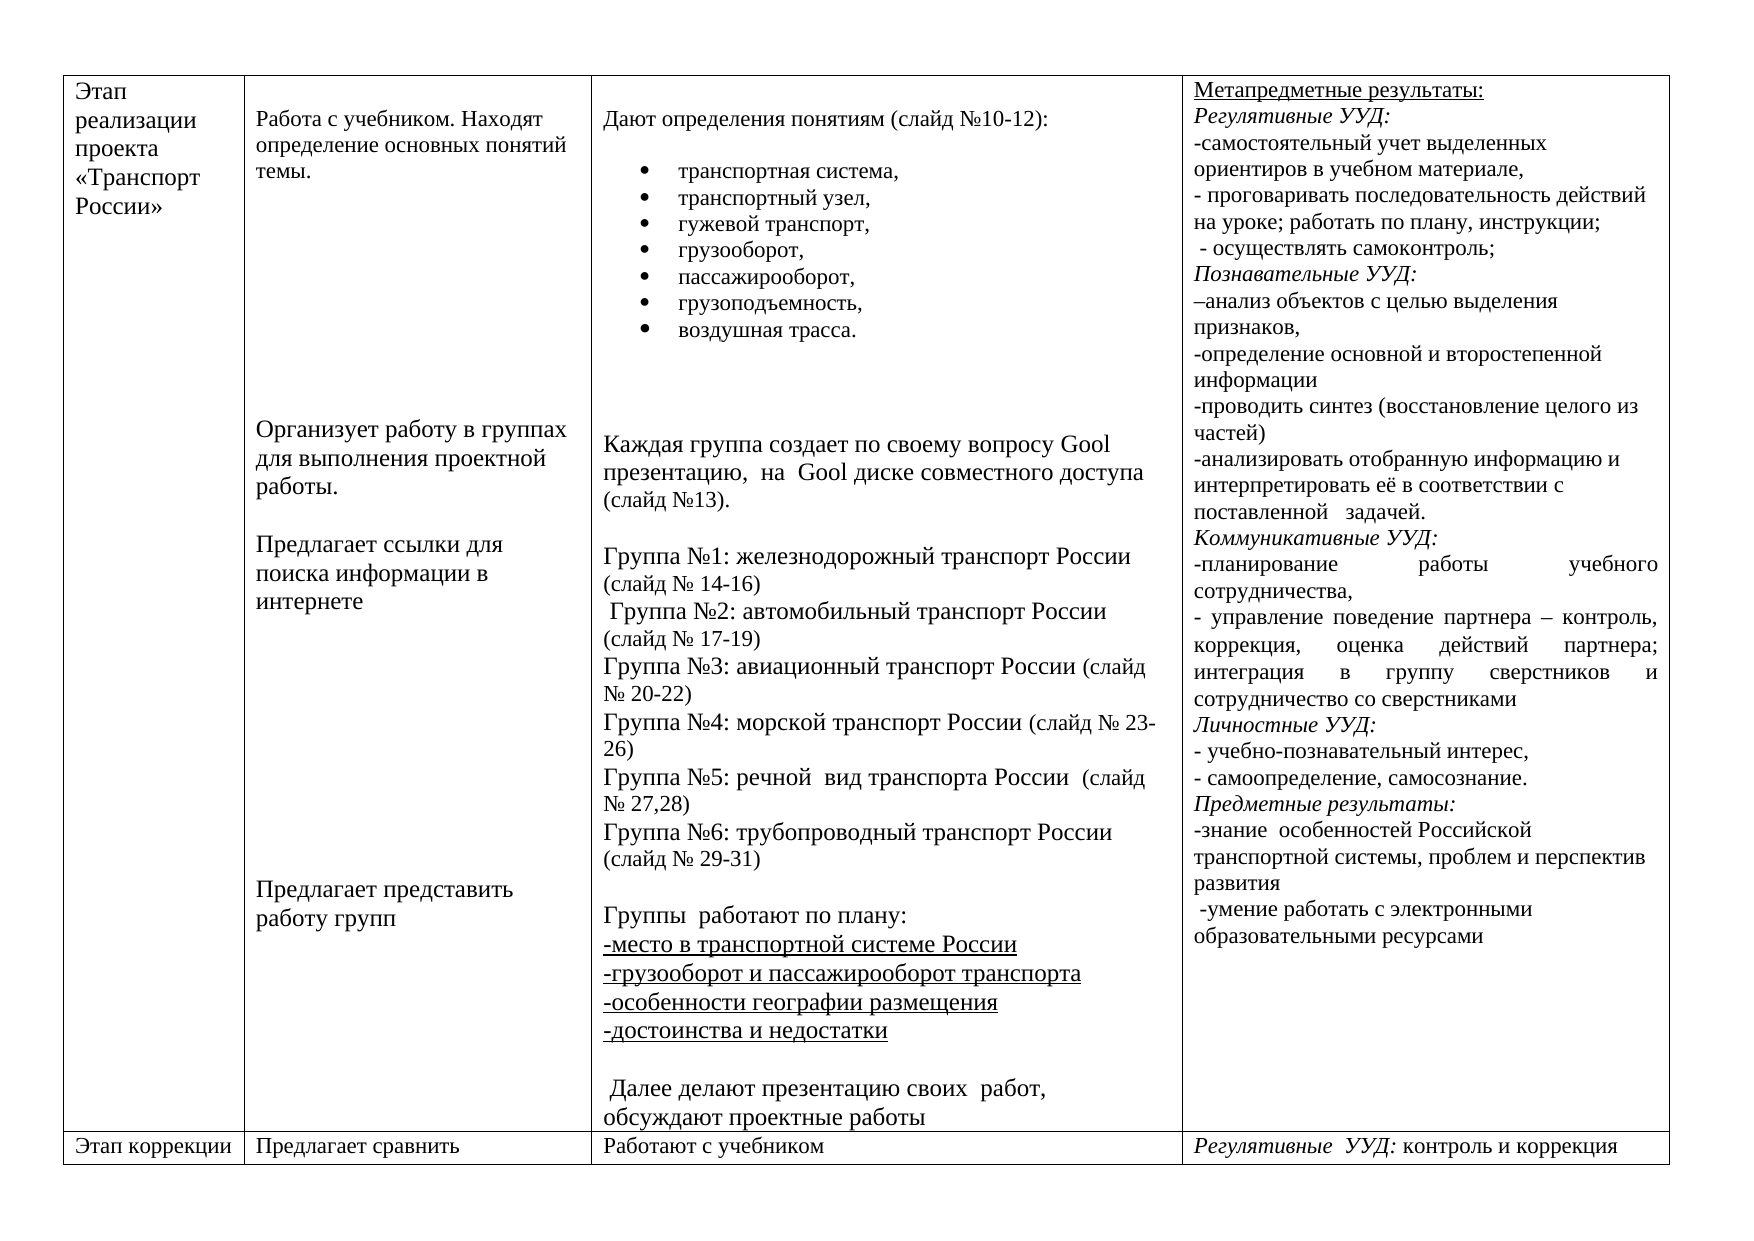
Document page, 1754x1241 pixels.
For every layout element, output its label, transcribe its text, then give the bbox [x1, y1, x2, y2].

table_cell Дают определения понятиям (слайд №10-12): транспортная система, транспортный узел, гужевой транспорт, грузооборот, пассажирооборот, грузоподъемность, воздушная трасса. Каждая группа создает по своему вопросу Gool презентацию, на Gool диске совместного доступа (слайд №13). Группа №1: железнодорожный транспорт России (слайд № 14-16) Группа №2: автомобильный транспорт России (слайд № 17-19) Группа №3: авиационный транспорт России (слайд № 20-22) Группа №4: морской транспорт России (слайд № 23-26) Группа №5: речной вид транспорта России (слайд № 27,28) Группа №6: трубопроводный транспорт России (слайд № 29-31) Группы работают по плану: -место в транспортной системе России -грузооборот и пассажирооборот транспорта -особенности географии размещения -достоинства и недостатки Далее делают презентацию своих работ, обсуждают проектные работы [592, 76, 1182, 1131]
table_cell Метапредметные результаты: Регулятивные УУД: -самостоятельный учет выделенных ориентиров в учебном материале, - проговаривать последовательность действий на уроке; работать по плану, инструкции; - осуществлять самоконтроль; Познавательные УУД: –анализ объектов с целью выделения признаков, -определение основной и второстепенной информации -проводить синтез (восстановление целого из частей) -анализировать отобранную информацию и интерпретировать её в соответствии с поставленной задачей. Коммуникативные УУД: -планирование работы учебного сотрудничества, - управление поведение партнера – контроль, коррекция, оценка действий партнера; интеграция в группу сверстников и сотрудничество со сверстниками Личностные УУД: - учебно-познавательный интерес, - самоопределение, самосознание. Предметные результаты: -знание особенностей Российской транспортной системы, проблем и перспектив развития -умение работать с электронными образовательными ресурсами [1183, 76, 1669, 1131]
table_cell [64, 1132, 244, 1164]
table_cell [592, 1132, 1182, 1164]
table_cell Этап реализации проекта «Транспорт России» [64, 76, 244, 1131]
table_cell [1183, 1132, 1669, 1164]
table_cell Работа с учебником. Находят определение основных понятий темы. Организует работу в группах для выполнения проектной работы. Предлагает ссылки для поиска информации в интернете Предлагает представить работу групп [245, 76, 591, 1131]
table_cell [245, 1132, 591, 1164]
